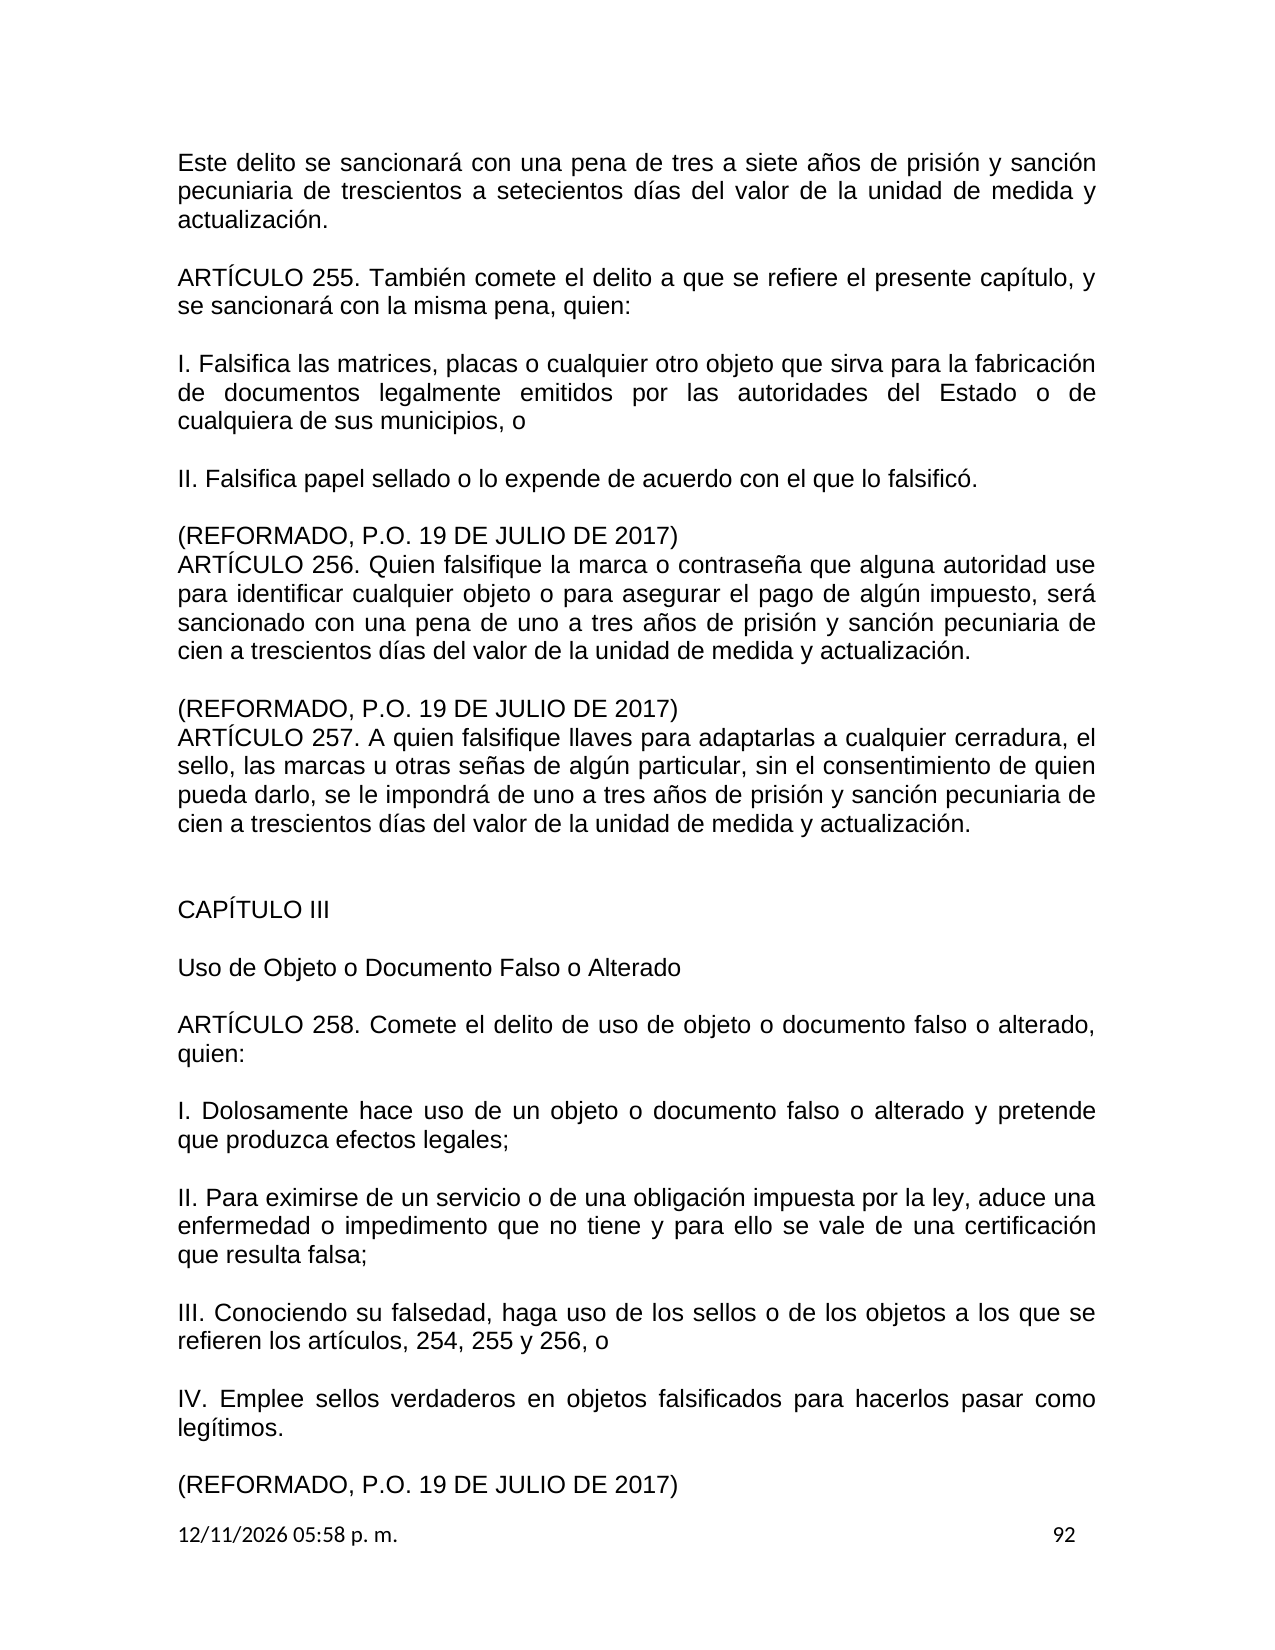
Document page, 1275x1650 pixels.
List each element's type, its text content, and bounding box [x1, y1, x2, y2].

text II. Falsifica papel sellado o lo expende de acuerdo con el que lo falsificó. [177, 464, 1098, 493]
text (REFORMADO, P.O. 19 DE JULIO DE 2017) [177, 694, 1098, 723]
text I. Falsifica las matrices, placas o cualquier otro objeto que sirva para la fabricación de documentos legalmente emitidos por las autoridades del Estado o de cualquiera de sus municipios, o [177, 349, 1098, 435]
text ARTÍCULO 257. A quien falsifique llaves para adaptarlas a cualquier cerradura, el sello, las marcas u otras señas de algún particular, sin el consentimiento de quien pueda darlo, se le impondrá de uno a tres años de prisión y sanción pecuniaria de cien a trescientos días del valor de la unidad de medida y actualización. [177, 723, 1098, 838]
text ARTÍCULO 258. Comete el delito de uso de objeto o documento falso o alterado, quien: [177, 1010, 1098, 1068]
text CAPÍTULO III [177, 895, 1098, 924]
text IV. Emplee sellos verdaderos en objetos falsificados para hacerlos pasar como legítimos. [177, 1384, 1098, 1441]
text III. Conociendo su falsedad, haga uso de los sellos o de los objetos a los que se refieren los artículos, 254, 255 y 256, o [177, 1298, 1098, 1355]
text (REFORMADO, P.O. 19 DE JULIO DE 2017) [177, 1470, 1098, 1499]
text (REFORMADO, P.O. 19 DE JULIO DE 2017) [177, 521, 1098, 550]
text ARTÍCULO 256. Quien falsifique la marca o contraseña que alguna autoridad use para identificar cualquier objeto o para asegurar el pago de algún impuesto, será sancionado con una pena de uno a tres años de prisión y sanción pecuniaria de cien a trescientos días del valor de la unidad de medida y actualización. [177, 550, 1098, 665]
text Uso de Objeto o Documento Falso o Alterado [177, 953, 1098, 981]
text Este delito se sancionará con una pena de tres a siete años de prisión y sanción pecuniaria de trescientos a setecientos días del valor de la unidad de medida y actualización. [177, 148, 1098, 234]
text II. Para eximirse de un servicio o de una obligación impuesta por la ley, aduce una enfermedad o impedimento que no tiene y para ello se vale de una certificación que resulta falsa; [177, 1183, 1098, 1269]
text ARTÍCULO 255. También comete el delito a que se refiere el presente capítulo, y se sancionará con la misma pena, quien: [177, 263, 1098, 320]
text I. Dolosamente hace uso de un objeto o documento falso o alterado y pretende que produzca efectos legales; [177, 1096, 1098, 1154]
